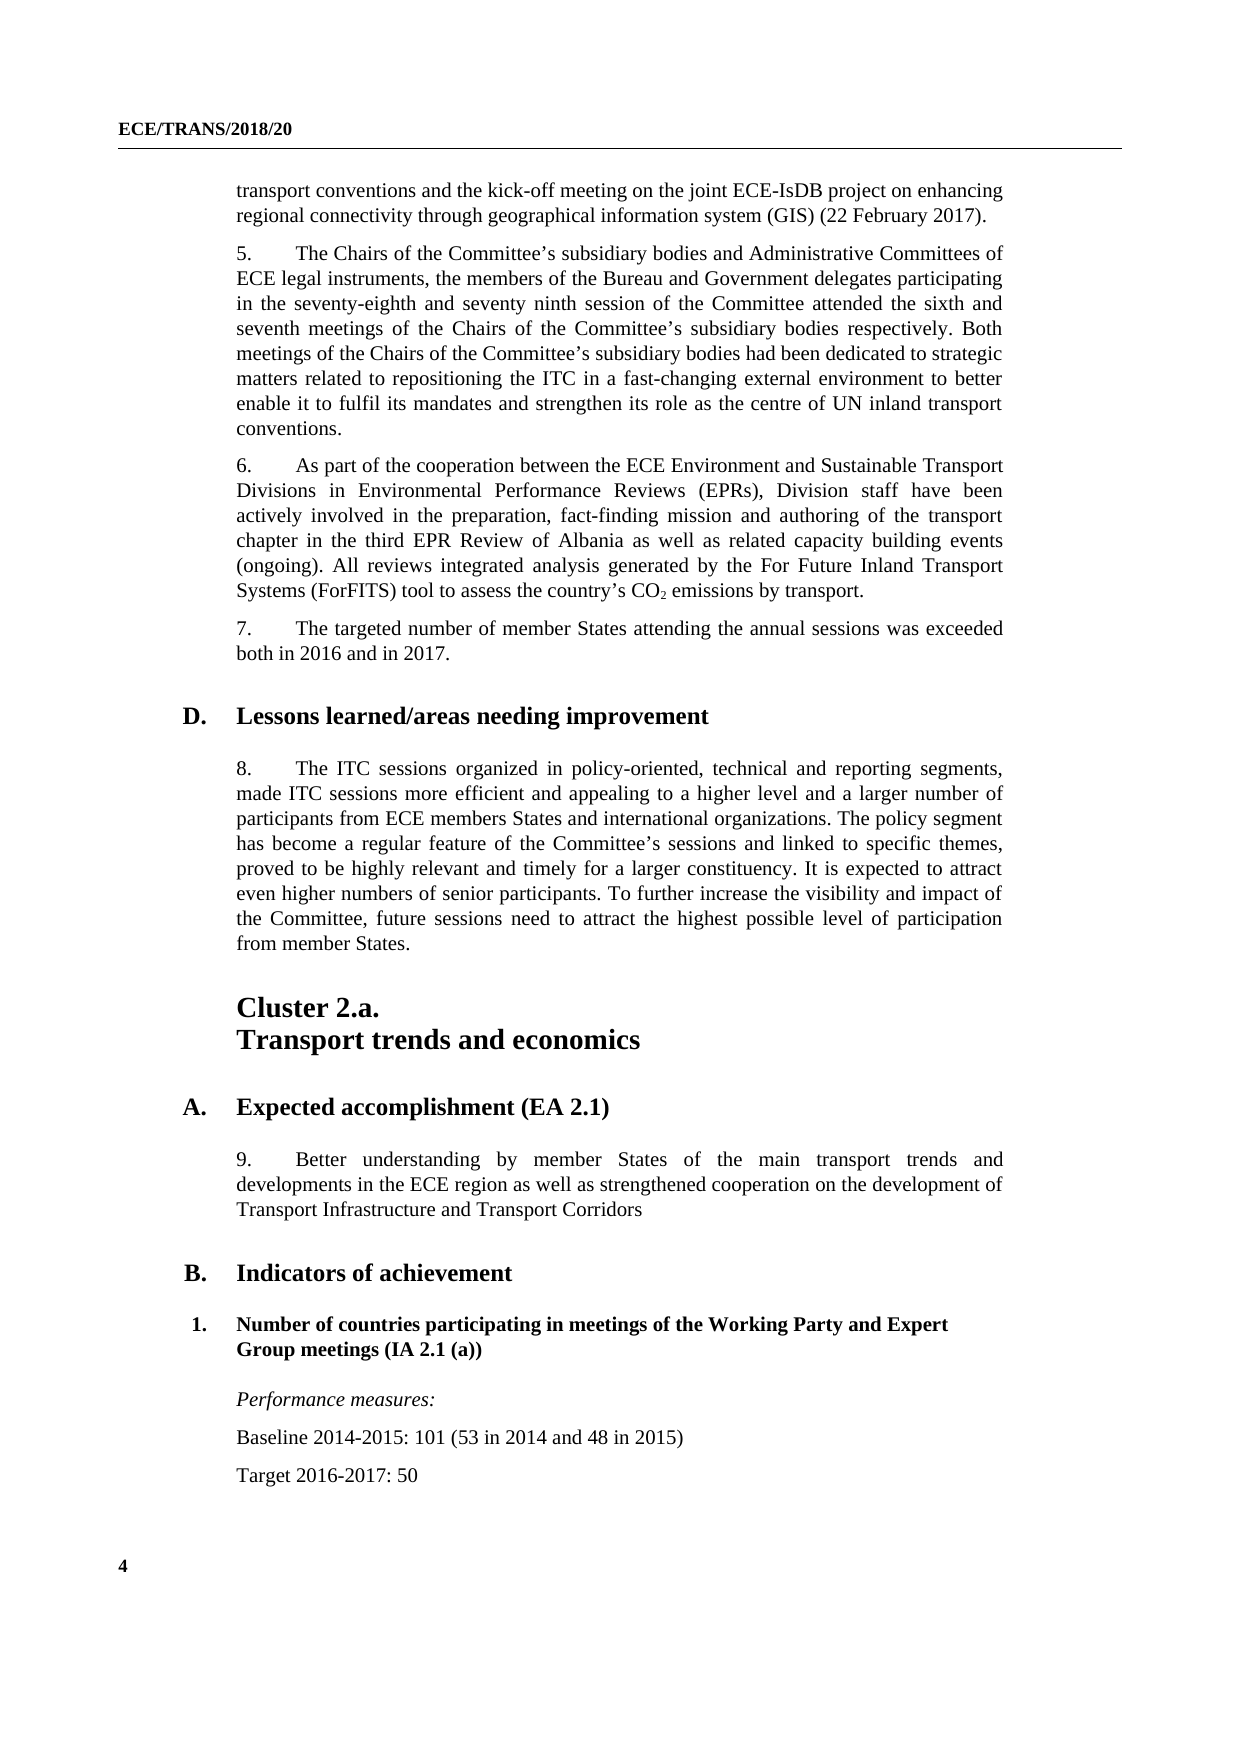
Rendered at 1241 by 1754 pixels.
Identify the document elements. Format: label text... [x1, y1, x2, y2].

text 6. As part of the cooperation between the ECE Environment and Sustainable Transport Divisions in Environmental Performance Reviews (EPRs), Division staff have been actively involved in the preparation, fact-finding mission and authoring of the transport chapter in the third EPR Review of Albania as well as related capacity building events (ongoing). All reviews integrated analysis generated by the For Future Inland Transport Systems (ForFITS) tool to assess the country’s CO2 emissions by transport. [236, 452, 1004, 602]
text A. Expected accomplishment (EA 2.1) [118, 1093, 1004, 1121]
text 7. The targeted number of member States attending the annual sessions was exceeded both in 2016 and in 2017. [236, 615, 1004, 665]
text D. Lessons learned/areas needing improvement [118, 702, 1004, 730]
text 8. The ITC sessions organized in policy-oriented, technical and reporting segments, made ITC sessions more efficient and appealing to a higher level and a larger number of participants from ECE members States and international organizations. The policy segment has become a regular feature of the Committee’s sessions and linked to specific themes, proved to be highly relevant and timely for a larger constituency. It is expected to attract even higher numbers of senior participants. To further increase the visibility and impact of the Committee, future sessions need to attract the highest possible level of participation from member States. [236, 755, 1004, 955]
text Target 2016-2017: 50 [236, 1462, 1004, 1487]
text 9. Better understanding by member States of the main transport trends and developments in the ECE region as well as strengthened cooperation on the development of Transport Infrastructure and Transport Corridors [236, 1146, 1004, 1221]
text 1. Number of countries participating in meetings of the Working Party and Expert Group meetings (IA 2.1 (a)) [118, 1312, 1004, 1362]
text Performance measures: [118, 1387, 1004, 1412]
text 5. The Chairs of the Committee’s subsidiary bodies and Administrative Committees of ECE legal instruments, the members of the Bureau and Government delegates participating in the seventy-eighth and seventy ninth session of the Committee attended the sixth and seventh meetings of the Chairs of the Committee’s subsidiary bodies respectively. Both meetings of the Chairs of the Committee’s subsidiary bodies had been dedicated to strategic matters related to repositioning the ITC in a fast-changing external environment to better enable it to fulfil its mandates and strengthen its role as the centre of UN inland transport conventions. [236, 240, 1004, 440]
text B. Indicators of achievement [118, 1258, 1004, 1287]
text Cluster 2.a. Transport trends and economics [177, 993, 1004, 1055]
text Baseline 2014-2015: 101 (53 in 2014 and 48 in 2015) [236, 1424, 1004, 1449]
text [236, 177, 1004, 227]
